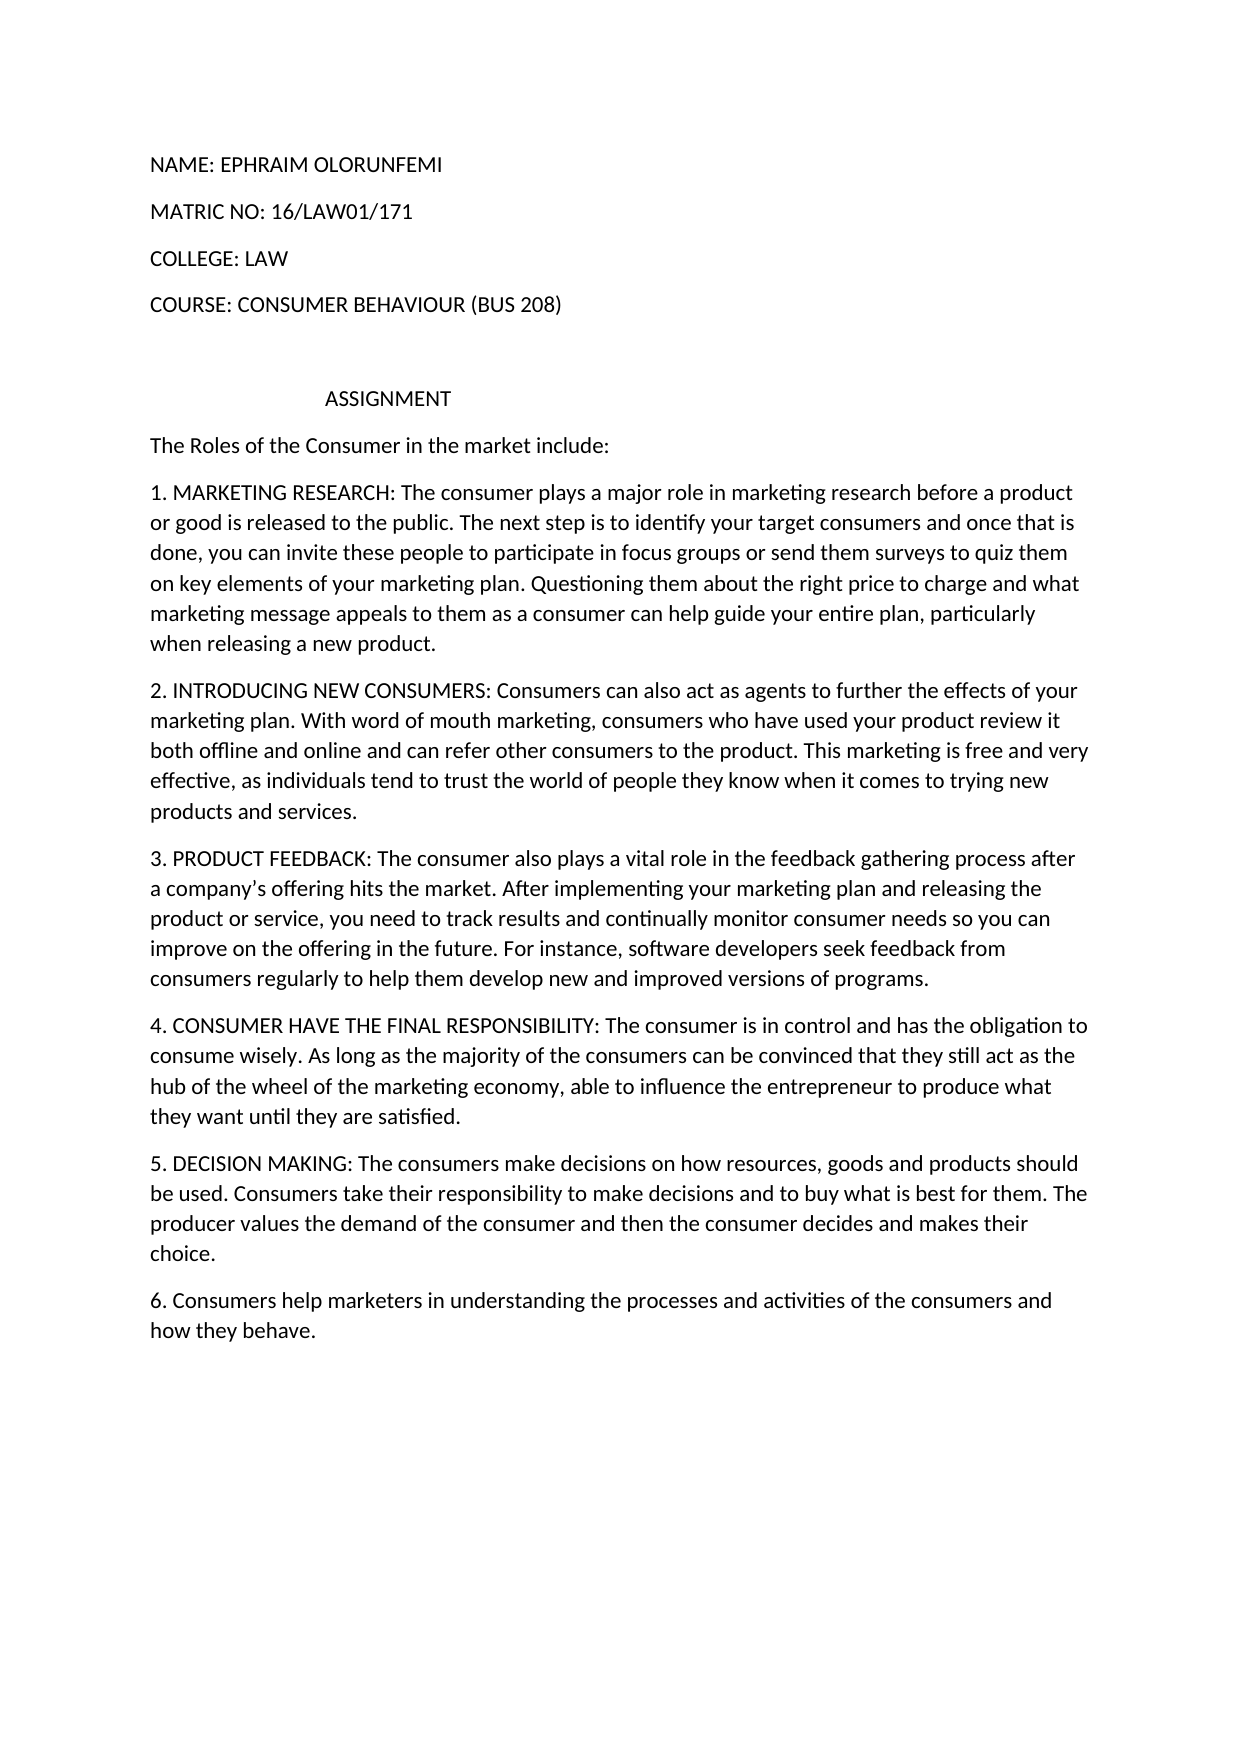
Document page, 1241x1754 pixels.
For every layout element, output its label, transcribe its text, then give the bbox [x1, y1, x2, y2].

text ASSIGNMENT [150, 384, 1090, 412]
text 5. DECISION MAKING: The consumers make decisions on how resources, goods and products should be used. Consumers take their responsibility to make decisions and to buy what is best for them. The producer values the demand of the consumer and then the consumer decides and makes their choice. [150, 1149, 1090, 1268]
text MATRIC NO: 16/LAW01/171 [150, 197, 1090, 225]
text NAME: EPHRAIM OLORUNFEMI [150, 150, 1090, 178]
text 2. INTRODUCING NEW CONSUMERS: Consumers can also act as agents to further the effects of your marketing plan. With word of mouth marketing, consumers who have used your product review it both offline and online and can refer other consumers to the product. This marketing is free and very effective, as individuals tend to trust the world of people they know when it comes to trying new products and services. [150, 676, 1090, 825]
text 6. Consumers help marketers in understanding the processes and activities of the consumers and how they behave. [150, 1286, 1090, 1345]
text 4. CONSUMER HAVE THE FINAL RESPONSIBILITY: The consumer is in control and has the obligation to consume wisely. As long as the majority of the consumers can be convinced that they still act as the hub of the wheel of the marketing economy, able to influence the entrepreneur to produce what they want until they are satisfied. [150, 1011, 1090, 1130]
text COURSE: CONSUMER BEHAVIOUR (BUS 208) [150, 291, 1090, 319]
text The Roles of the Consumer in the market include: [150, 431, 1090, 459]
text COLLEGE: LAW [150, 244, 1090, 272]
text 1. MARKETING RESEARCH: The consumer plays a major role in marketing research before a product or good is released to the public. The next step is to identify your target consumers and once that is done, you can invite these people to participate in focus groups or send them surveys to quiz them on key elements of your marketing plan. Questioning them about the right price to charge and what marketing message appeals to them as a consumer can help guide your entire plan, particularly when releasing a new product. [150, 478, 1090, 657]
text 3. PRODUCT FEEDBACK: The consumer also plays a vital role in the feedback gathering process after a company’s offering hits the market. After implementing your marketing plan and releasing the product or service, you need to track results and continually monitor consumer needs so you can improve on the offering in the future. For instance, software developers seek feedback from consumers regularly to help them develop new and improved versions of programs. [150, 844, 1090, 993]
